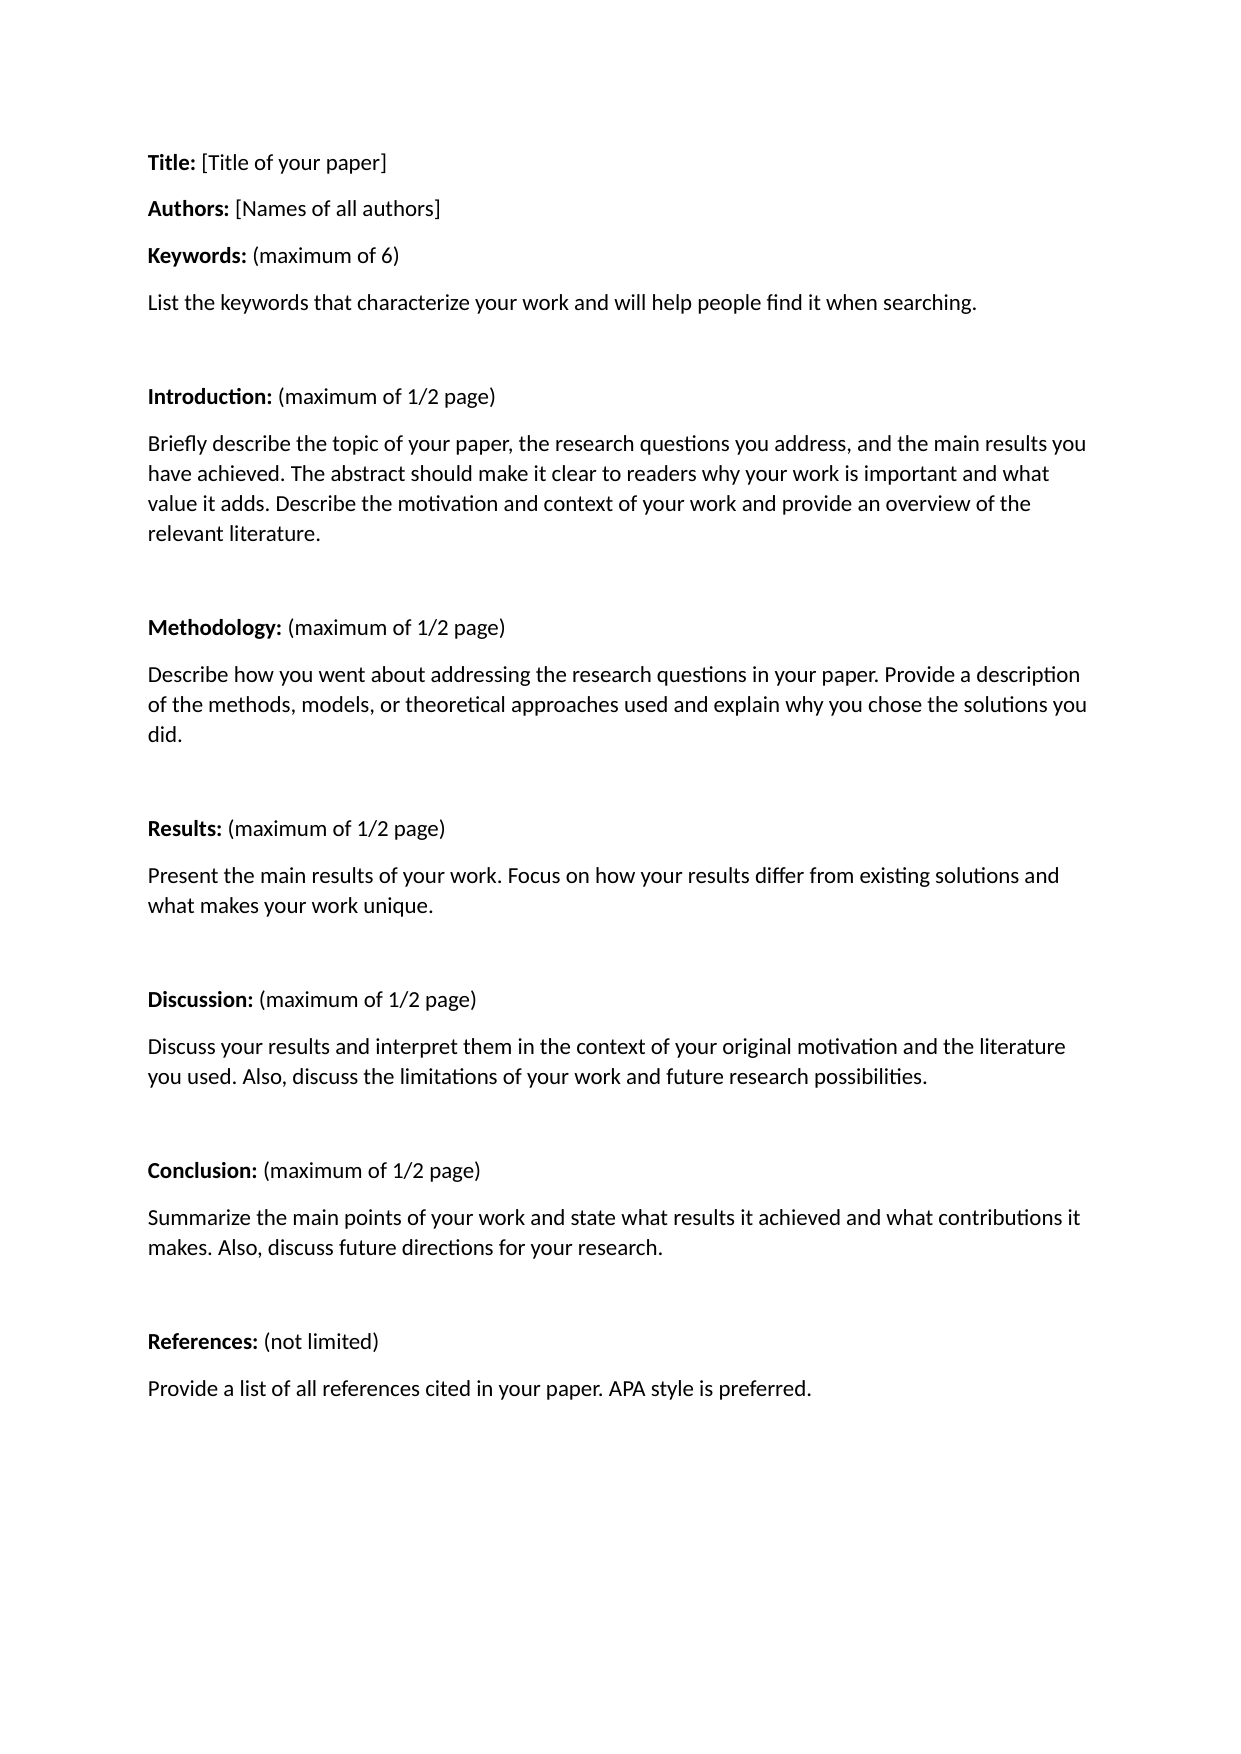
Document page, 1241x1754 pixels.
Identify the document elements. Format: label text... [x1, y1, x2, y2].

text Keywords: (maximum of 6) [148, 241, 1093, 269]
text List the keywords that characterize your work and will help people find it when searching. [148, 288, 1093, 316]
text Introduction: (maximum of 1/2 page) [148, 382, 1093, 410]
text Discussion: (maximum of 1/2 page) [148, 985, 1093, 1013]
text Results: (maximum of 1/2 page) [148, 814, 1093, 842]
text Discuss your results and interpret them in the context of your original motivation and the literature you used. Also, discuss the limitations of your work and future research possibilities. [148, 1032, 1093, 1090]
text Authors: [Names of all authors] [148, 194, 1093, 222]
text Present the main results of your work. Focus on how your results differ from existing solutions and what makes your work unique. [148, 861, 1093, 919]
text Conclusion: (maximum of 1/2 page) [148, 1156, 1093, 1184]
text Summarize the main points of your work and state what results it achieved and what contributions it makes. Also, discuss future directions for your research. [148, 1203, 1093, 1261]
text Provide a list of all references cited in your paper. APA style is preferred. [148, 1374, 1093, 1402]
text Methodology: (maximum of 1/2 page) [148, 613, 1093, 641]
text References: (not limited) [148, 1327, 1093, 1355]
text Describe how you went about addressing the research questions in your paper. Provide a description of the methods, models, or theoretical approaches used and explain why you chose the solutions you did. [148, 660, 1093, 748]
text Title: [Title of your paper] [148, 148, 1093, 176]
text Briefly describe the topic of your paper, the research questions you address, and the main results you have achieved. The abstract should make it clear to readers why your work is important and what value it adds. Describe the motivation and context of your work and provide an overview of the relevant literature. [148, 429, 1093, 547]
